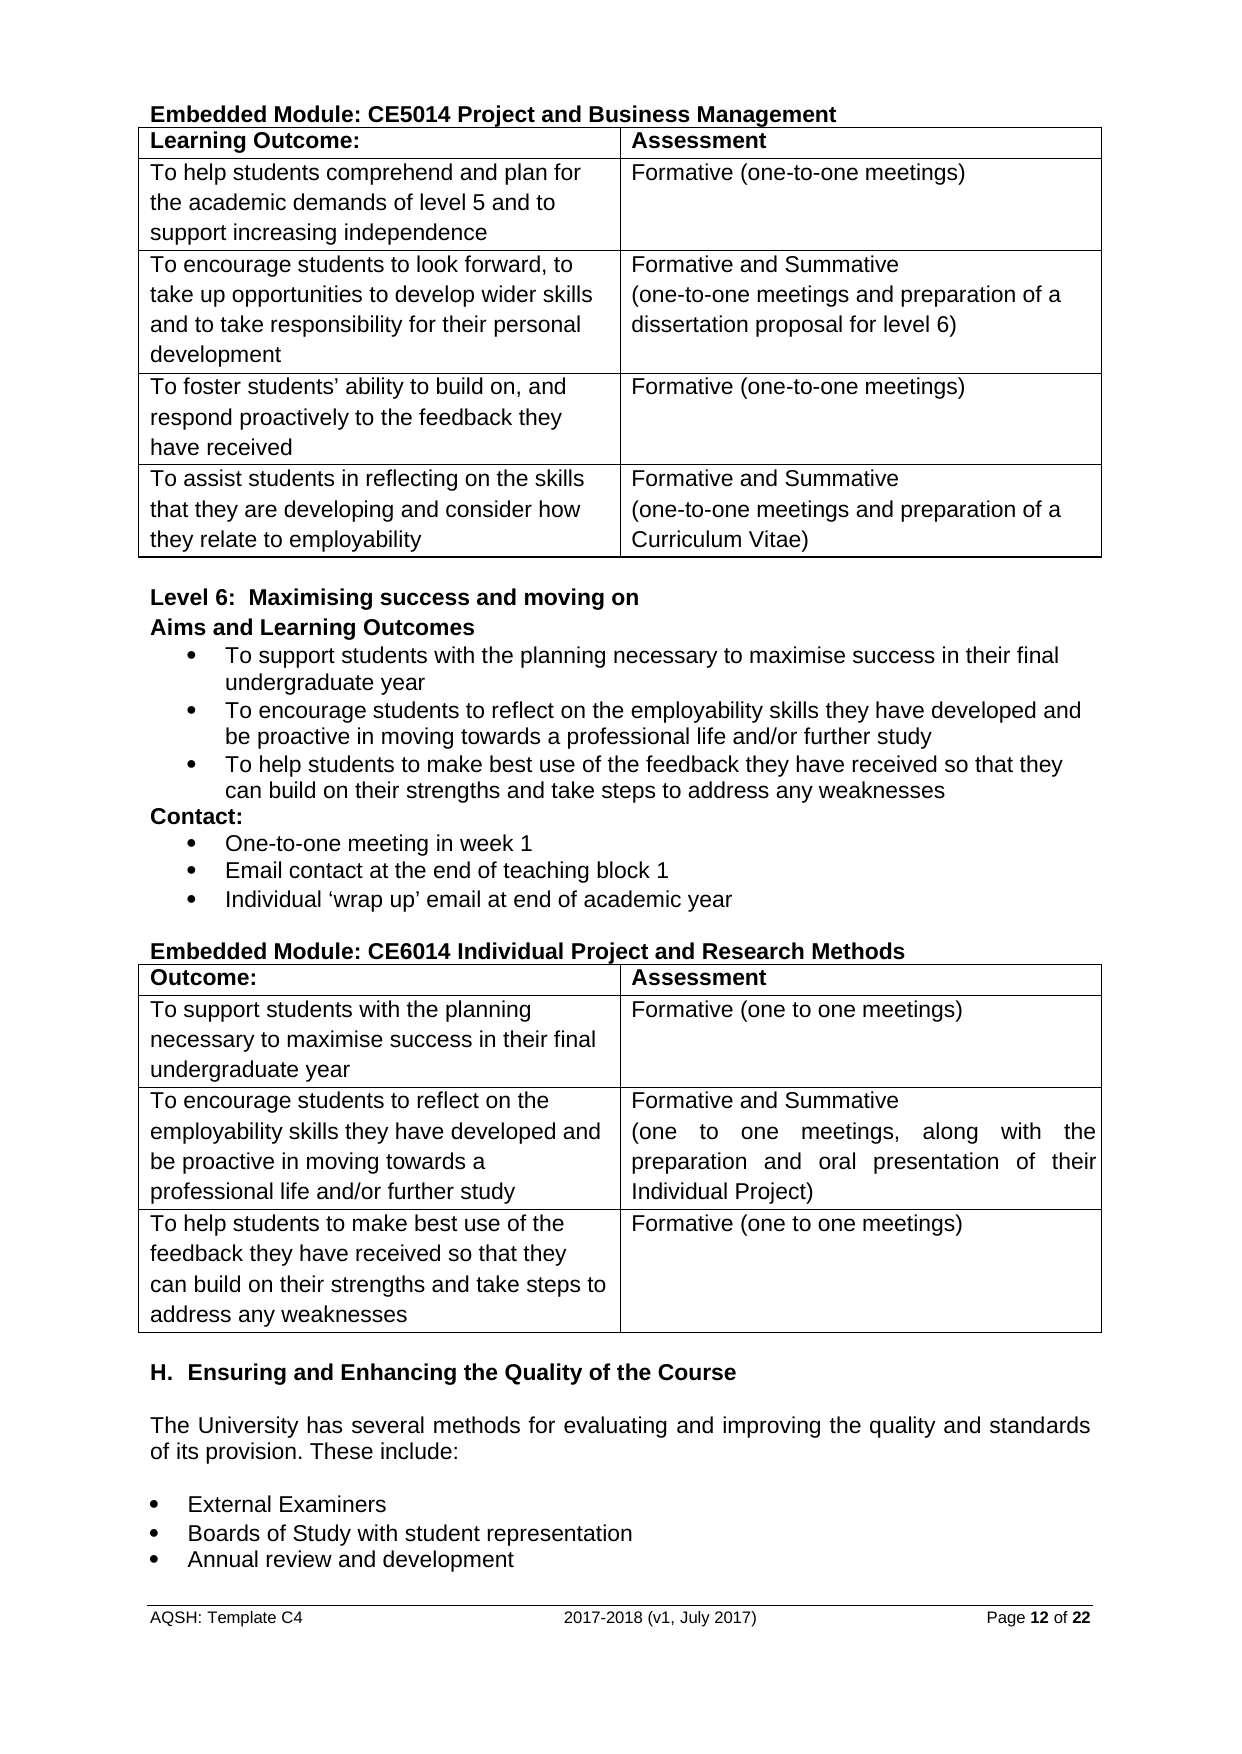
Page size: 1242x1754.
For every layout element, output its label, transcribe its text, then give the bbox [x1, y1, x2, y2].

text  Boards of Study with student representation [150, 1517, 1117, 1546]
text Embedded Module: CE6014 Individual Project and Research Methods [150, 938, 1117, 964]
table_cell To encourage students to reflect on the employability skills they have developed and be proactive in moving towards a professional life and/or further study [139, 1088, 620, 1209]
text Aims and Learning Outcomes [150, 614, 1117, 641]
text  Individual ‘wrap up’ email at end of academic year [187, 884, 1117, 912]
table_cell To foster students’ ability to build on, and respond proactively to the feedback they have received [139, 374, 620, 464]
table_cell To encourage students to look forward, to take up opportunities to develop wider skills and to take responsibility for their personal development [139, 251, 620, 372]
table_header Outcome: [139, 965, 620, 995]
table_cell Formative (one-to-one meetings) [621, 374, 1101, 464]
table_header Learning Outcome: [139, 128, 620, 158]
table_cell Formative and Summative (one-to-one meetings and preparation of a dissertation proposal for level 6) [621, 251, 1101, 372]
table_cell Formative (one to one meetings) [621, 996, 1101, 1087]
table_cell To support students with the planning necessary to maximise success in their final undergraduate year [139, 996, 620, 1087]
text  To support students with the planning necessary to maximise success in their final undergraduate year [187, 643, 1066, 696]
table_cell To assist students in reflecting on the skills that they are developing and consider how they relate to employability [139, 465, 620, 556]
text H. Ensuring and Enhancing the Quality of the Course [150, 1359, 1117, 1385]
text  External Examiners [150, 1491, 1117, 1517]
text  Annual review and development [150, 1546, 1117, 1573]
table_header Assessment [621, 128, 1101, 158]
table_cell Formative and Summative (one to one meetings, along with the preparation and oral presentation of their Individual Project) [621, 1088, 1101, 1209]
table_cell Formative (one-to-one meetings) [621, 159, 1101, 250]
text  Email contact at the end of teaching block 1 [187, 856, 1117, 884]
text  One-to-one meeting in week 1 [187, 830, 1117, 856]
table_header Assessment [621, 965, 1101, 995]
text  To encourage students to reflect on the employability skills they have developed and be proactive in moving towards a professional life and/or further study [187, 697, 1088, 750]
text The University has several methods for evaluating and improving the quality and standards of its provision. These include: [150, 1413, 1098, 1465]
table_cell To help students comprehend and plan for the academic demands of level 5 and to support increasing independence [139, 159, 620, 250]
text Level 6: Maximising success and moving on [150, 584, 1117, 611]
text  To help students to make best use of the feedback they have received so that they can build on their strengths and take steps to address any weaknesses [187, 751, 1069, 804]
table_cell To help students to make best use of the feedback they have received so that they can build on their strengths and take steps to address any weaknesses [139, 1210, 620, 1332]
table_cell Formative and Summative (one-to-one meetings and preparation of a Curriculum Vitae) [621, 465, 1101, 556]
text Contact: [150, 804, 1117, 829]
text Embedded Module: CE5014 Project and Business Management [150, 101, 1117, 127]
table_cell Formative (one to one meetings) [621, 1210, 1101, 1332]
